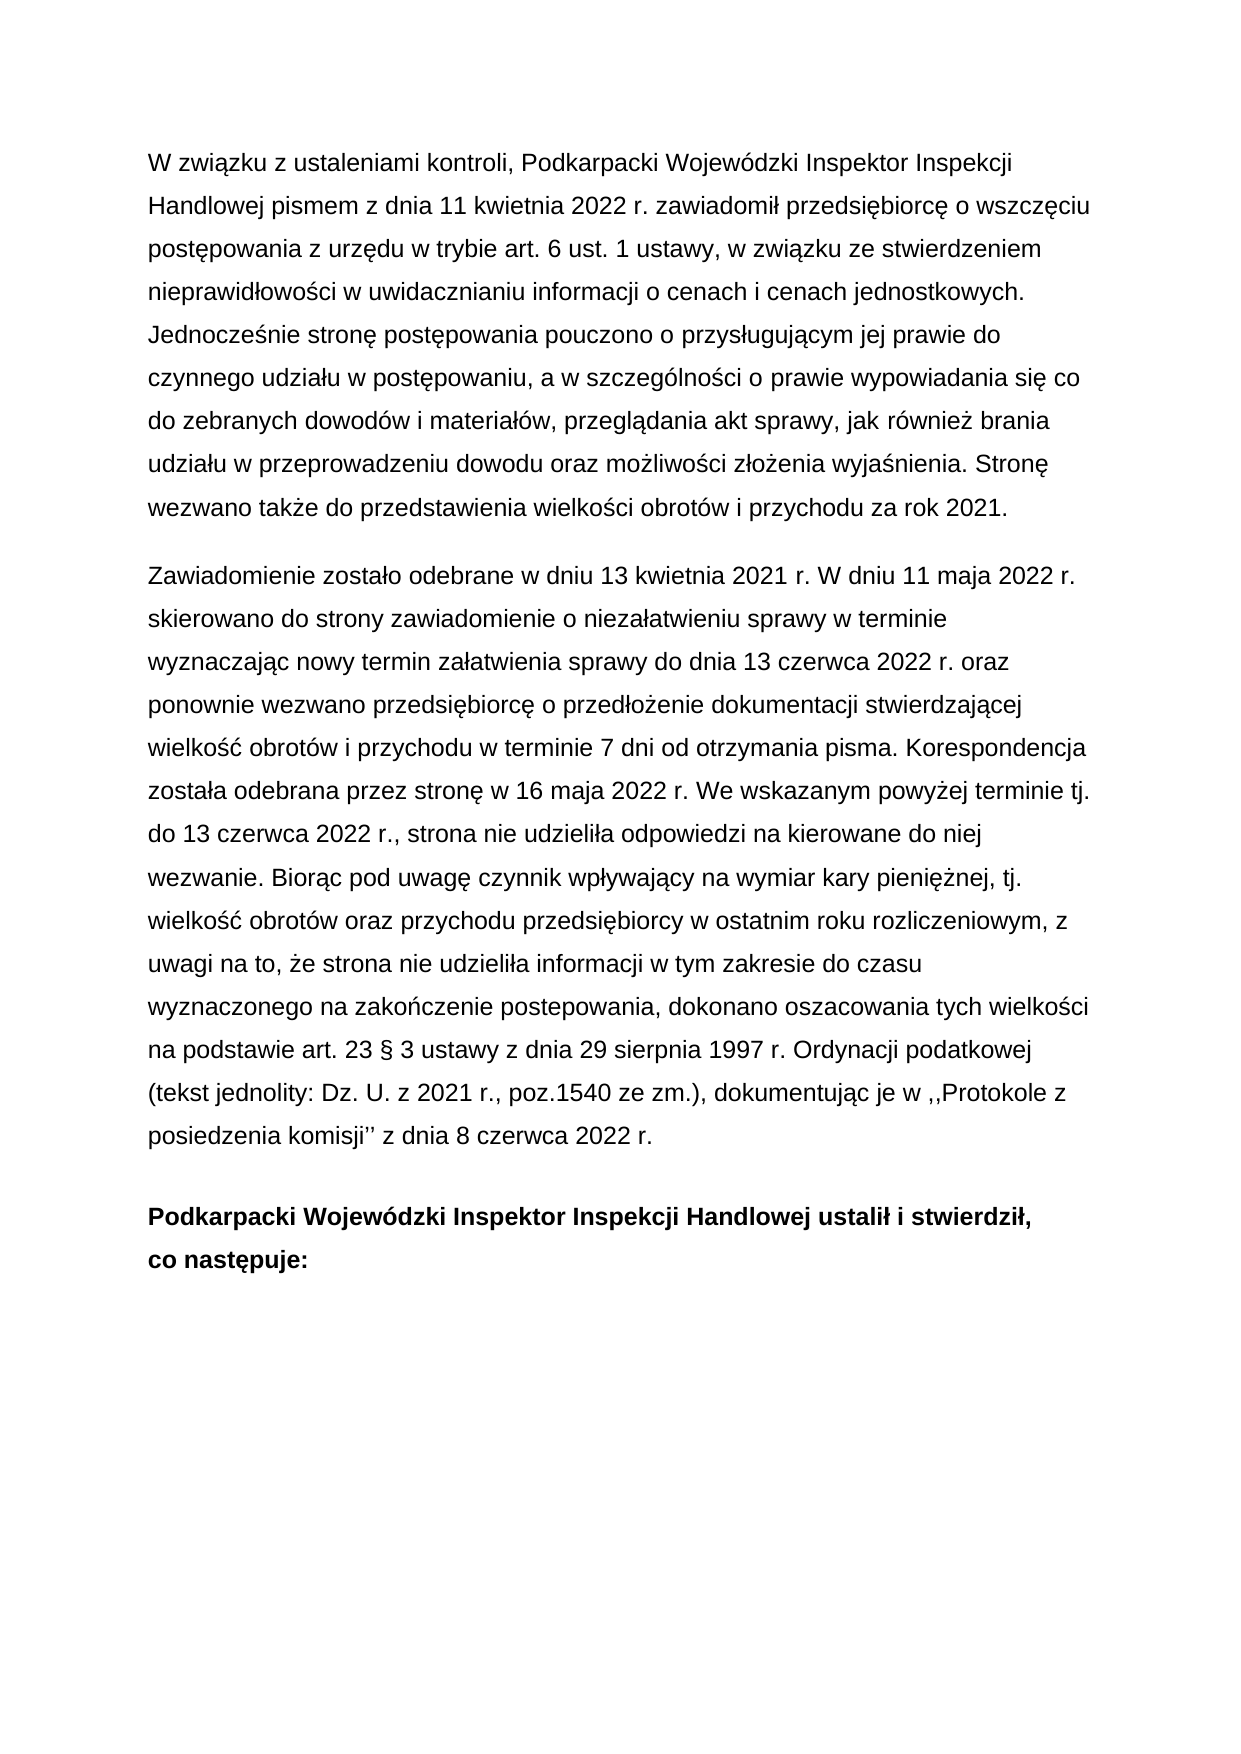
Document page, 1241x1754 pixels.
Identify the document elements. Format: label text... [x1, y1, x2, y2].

subtitle Podkarpacki Wojewódzki Inspektor Inspekcji Handlowej ustalił i stwierdził, co następuje: [148, 1202, 1093, 1274]
subtitle Zawiadomienie zostało odebrane w dniu 13 kwietnia 2021 r. W dniu 11 maja 2022 r. skierowano do strony zawiadomienie o niezałatwieniu sprawy w terminie wyznaczając nowy termin załatwienia sprawy do dnia 13 czerwca 2022 r. oraz ponownie wezwano przedsiębiorcę o przedłożenie dokumentacji stwierdzającej wielkość obrotów i przychodu w terminie 7 dni od otrzymania pisma. Korespondencja została odebrana przez stronę w 16 maja 2022 r. We wskazanym powyżej terminie tj. do 13 czerwca 2022 r., strona nie udzieliła odpowiedzi na kierowane do niej wezwanie. Biorąc pod uwagę czynnik wpływający na wymiar kary pieniężnej, tj. wielkość obrotów oraz przychodu przedsiębiorcy w ostatnim roku rozliczeniowym, z uwagi na to, że strona nie udzieliła informacji w tym zakresie do czasu wyznaczonego na zakończenie postepowania, dokonano oszacowania tych wielkości na podstawie art. 23 § 3 ustawy z dnia 29 sierpnia 1997 r. Ordynacji podatkowej (tekst jednolity: Dz. U. z 2021 r., poz.1540 ze zm.), dokumentując je w ,,Protokole z posiedzenia komisji’’ z dnia 8 czerwca 2022 r. [148, 561, 1093, 1150]
subtitle W związku z ustaleniami kontroli, Podkarpacki Wojewódzki Inspektor Inspekcji Handlowej pismem z dnia 11 kwietnia 2022 r. zawiadomił przedsiębiorcę o wszczęciu postępowania z urzędu w trybie art. 6 ust. 1 ustawy, w związku ze stwierdzeniem nieprawidłowości w uwidacznianiu informacji o cenach i cenach jednostkowych. Jednocześnie stronę postępowania pouczono o przysługującym jej prawie do czynnego udziału w postępowaniu, a w szczególności o prawie wypowiadania się co do zebranych dowodów i materiałów, przeglądania akt sprawy, jak również brania udziału w przeprowadzeniu dowodu oraz możliwości złożenia wyjaśnienia. Stronę wezwano także do przedstawienia wielkości obrotów i przychodu za rok 2021. [148, 148, 1093, 521]
